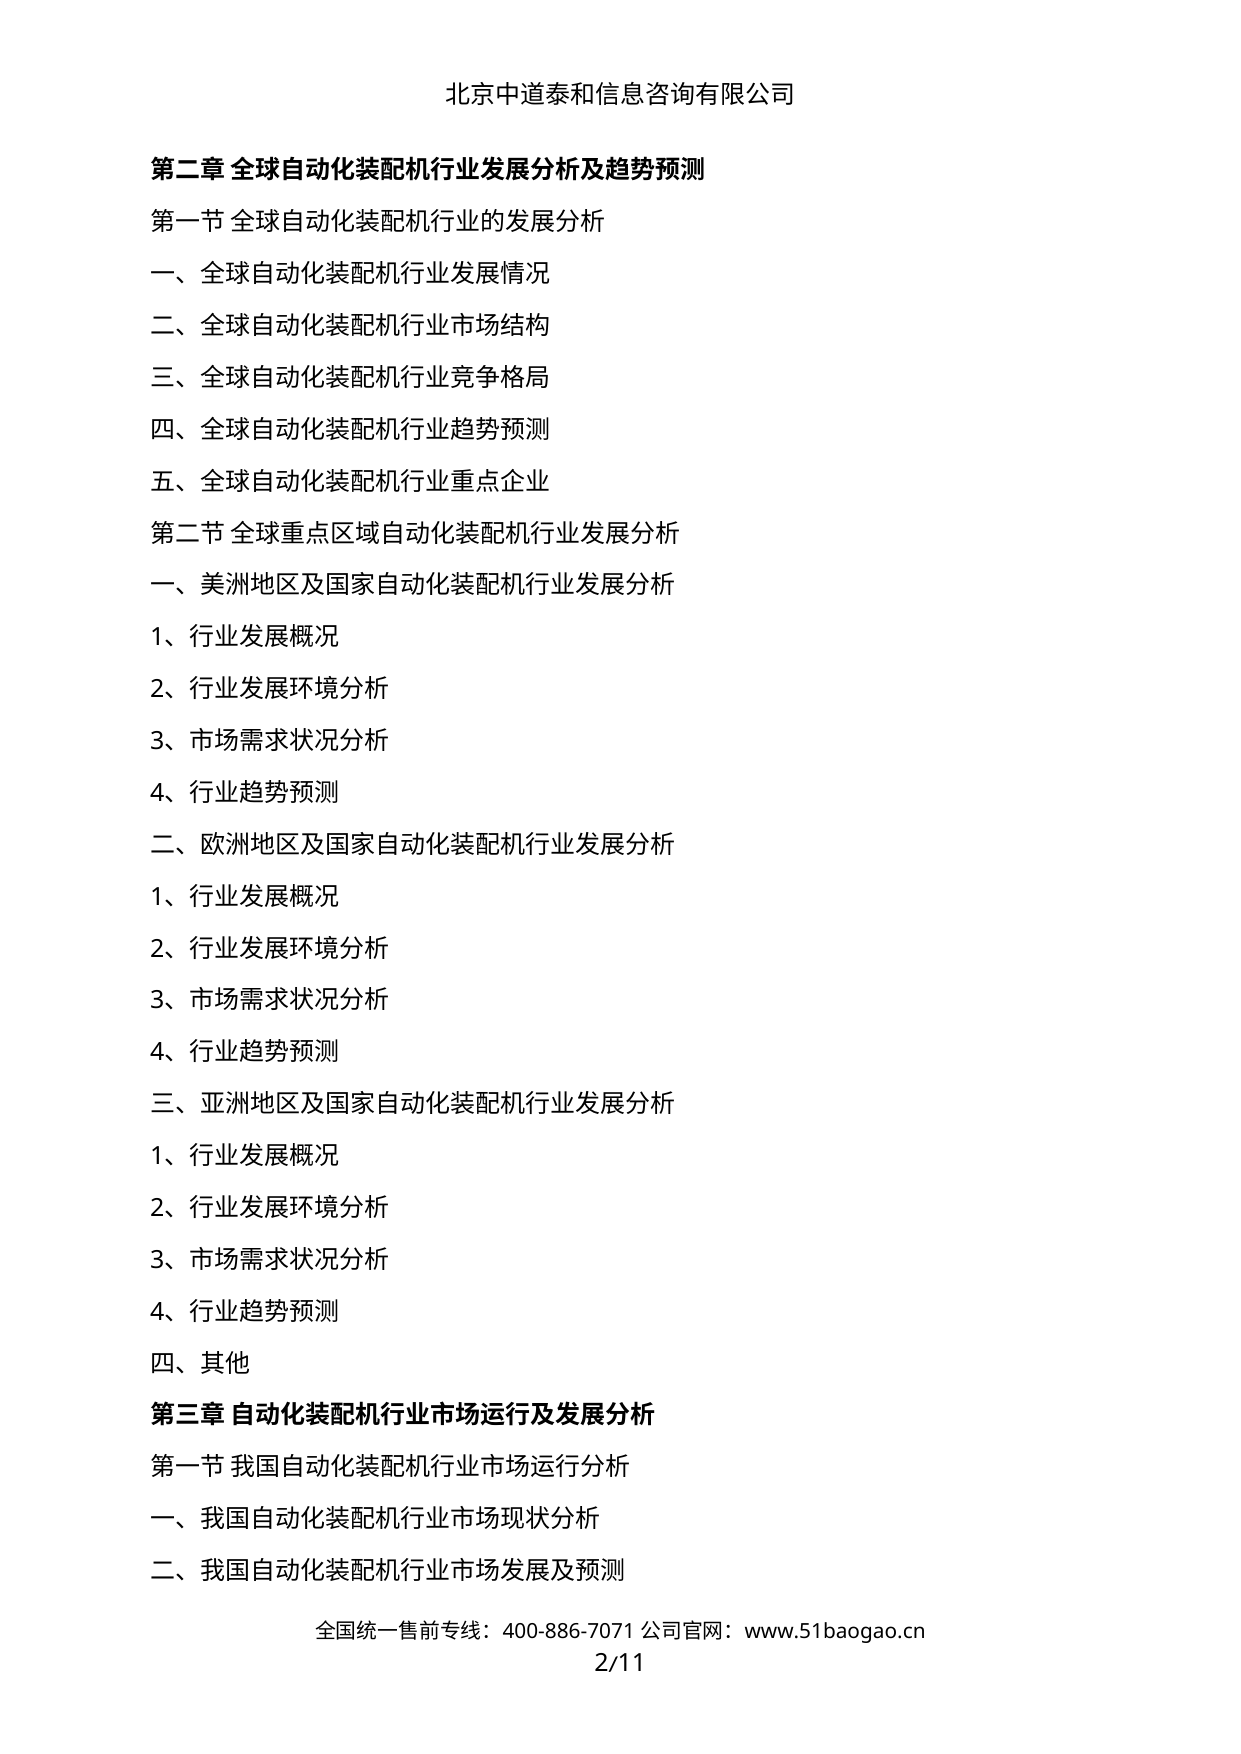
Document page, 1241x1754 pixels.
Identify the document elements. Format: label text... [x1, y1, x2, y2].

text 3、市场需求状况分析 [150, 721, 1090, 757]
text 一、全球自动化装配机行业发展情况 [150, 254, 1090, 290]
text 2、行业发展环境分析 [150, 1187, 1090, 1224]
text 1、行业发展概况 [150, 617, 1090, 653]
text 第一节 我国自动化装配机行业市场运行分析 [150, 1447, 1090, 1483]
text 三、全球自动化装配机行业竞争格局 [150, 357, 1090, 394]
text 3、市场需求状况分析 [150, 980, 1090, 1016]
text 3、市场需求状况分析 [150, 1239, 1090, 1276]
text 第三章 自动化装配机行业市场运行及发展分析 [150, 1395, 1090, 1431]
text 二、我国自动化装配机行业市场发展及预测 [150, 1551, 1090, 1587]
text 二、欧洲地区及国家自动化装配机行业发展分析 [150, 824, 1090, 861]
text 第二章 全球自动化装配机行业发展分析及趋势预测 [150, 150, 1090, 186]
text 三、亚洲地区及国家自动化装配机行业发展分析 [150, 1084, 1090, 1120]
text 第一节 全球自动化装配机行业的发展分析 [150, 202, 1090, 238]
text 二、全球自动化装配机行业市场结构 [150, 306, 1090, 342]
text 五、全球自动化装配机行业重点企业 [150, 461, 1090, 497]
text 1、行业发展概况 [150, 1136, 1090, 1172]
text 2、行业发展环境分析 [150, 928, 1090, 964]
text 四、其他 [150, 1343, 1090, 1379]
text 一、美洲地区及国家自动化装配机行业发展分析 [150, 565, 1090, 601]
text 4、行业趋势预测 [150, 772, 1090, 809]
text 4、行业趋势预测 [150, 1291, 1090, 1327]
text 四、全球自动化装配机行业趋势预测 [150, 409, 1090, 446]
text 2、行业发展环境分析 [150, 669, 1090, 705]
text 1、行业发展概况 [150, 876, 1090, 912]
text 一、我国自动化装配机行业市场现状分析 [150, 1499, 1090, 1535]
text 第二节 全球重点区域自动化装配机行业发展分析 [150, 513, 1090, 549]
text 4、行业趋势预测 [150, 1032, 1090, 1068]
